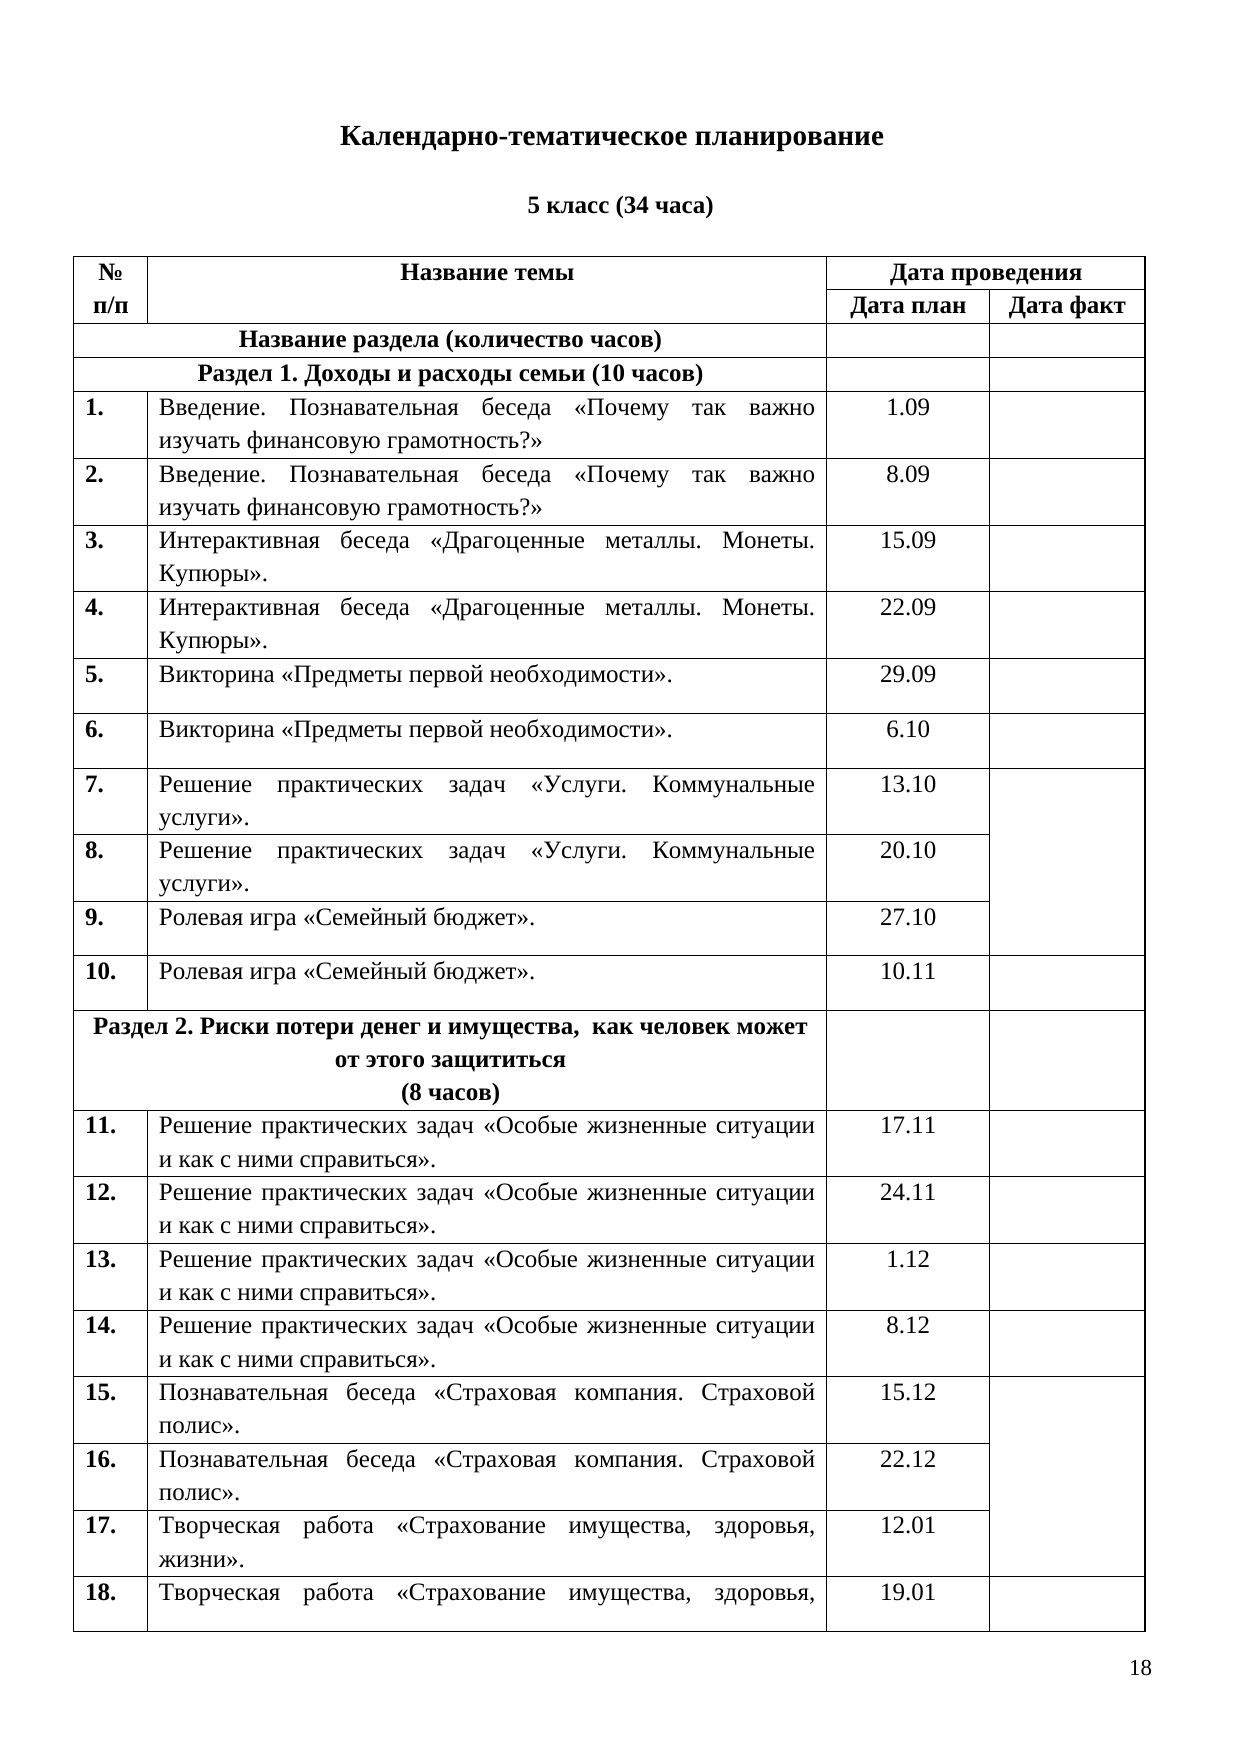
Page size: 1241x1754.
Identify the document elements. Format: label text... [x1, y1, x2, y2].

text 5 класс (34 часа) [177, 190, 1152, 218]
table_cell 10. [74, 956, 147, 1010]
table_cell 12. [74, 1177, 147, 1243]
table_cell 1.09 [827, 392, 989, 458]
table_cell Дата факт [990, 290, 1144, 323]
table_cell 1.12 [827, 1244, 989, 1309]
table_cell [827, 1011, 989, 1109]
table_cell Решение практических задач «Особые жизненные ситуации и как с ними справиться». [148, 1244, 826, 1309]
table_cell 1. [74, 392, 147, 458]
table_cell [990, 1377, 1144, 1576]
table_cell Введение. Познавательная беседа «Почему так важно изучать финансовую грамотность?» [148, 459, 826, 524]
table_cell 4. [74, 592, 147, 658]
table_cell 9. [74, 902, 147, 955]
table_cell [990, 1011, 1144, 1109]
table_header Дата проведения [827, 257, 1144, 289]
table_cell Ролевая игра «Семейный бюджет». [148, 956, 826, 1010]
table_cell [148, 1577, 826, 1631]
table_cell 8. [74, 835, 147, 901]
table_cell [990, 324, 1144, 357]
table_cell 6. [74, 714, 147, 768]
table_header Название темы [148, 257, 826, 323]
table_cell [990, 1311, 1144, 1376]
table_cell Раздел 2. Риски потери денег и имущества, как человек может от этого защититься (8 часов) [74, 1011, 826, 1109]
table_cell [990, 1111, 1144, 1176]
table_cell 18. [74, 1577, 147, 1631]
table_cell 14. [74, 1311, 147, 1376]
table_cell 8.12 [827, 1311, 989, 1376]
table_cell Решение практических задач «Услуги. Коммунальные услуги». [148, 835, 826, 901]
table_cell Решение практических задач «Услуги. Коммунальные услуги». [148, 769, 826, 834]
table_cell Интерактивная беседа «Драгоценные металлы. Монеты. Купюры». [148, 526, 826, 591]
table_cell 7. [74, 769, 147, 834]
table_cell 20.10 [827, 835, 989, 901]
table_cell 8.09 [827, 459, 989, 524]
table_cell Познавательная беседа «Страховая компания. Страховой полис». [148, 1444, 826, 1509]
table_cell Решение практических задач «Особые жизненные ситуации и как с ними справиться». [148, 1311, 826, 1376]
table_cell [990, 526, 1144, 591]
table_cell [990, 459, 1144, 524]
table_cell [990, 1577, 1144, 1631]
table_cell 13.10 [827, 769, 989, 834]
table_cell Решение практических задач «Особые жизненные ситуации и как с ними справиться». [148, 1177, 826, 1243]
table_cell [827, 324, 989, 357]
table_cell Раздел 1. Доходы и расходы семьи (10 часов) [74, 358, 826, 391]
table_cell [990, 956, 1144, 1010]
table_cell [990, 1244, 1144, 1309]
table_cell [990, 392, 1144, 458]
table_cell 27.10 [827, 902, 989, 955]
table_cell [990, 659, 1144, 713]
table_cell 12.01 [827, 1511, 989, 1576]
table_cell 22.12 [827, 1444, 989, 1509]
table_cell 15. [74, 1377, 147, 1443]
table_cell [827, 358, 989, 391]
table_cell Викторина «Предметы первой необходимости». [148, 714, 826, 768]
table_cell 3. [74, 526, 147, 591]
table_cell 29.09 [827, 659, 989, 713]
table_cell 6.10 [827, 714, 989, 768]
table_cell 11. [74, 1111, 147, 1176]
table_cell Познавательная беседа «Страховая компания. Страховой полис». [148, 1377, 826, 1443]
table_cell 15.12 [827, 1377, 989, 1443]
table_cell Название раздела (количество часов) [74, 324, 826, 357]
table_cell 17. [74, 1511, 147, 1576]
table_cell 22.09 [827, 592, 989, 658]
table_cell 16. [74, 1444, 147, 1509]
table_cell 24.11 [827, 1177, 989, 1243]
table_header № п/п [74, 257, 147, 323]
table_cell [990, 769, 1144, 955]
table_cell 10.11 [827, 956, 989, 1010]
table_cell 2. [74, 459, 147, 524]
table_cell Решение практических задач «Особые жизненные ситуации и как с ними справиться». [148, 1111, 826, 1176]
table_cell [990, 358, 1144, 391]
table_cell 13. [74, 1244, 147, 1309]
table_cell [990, 592, 1144, 658]
table_cell Викторина «Предметы первой необходимости». [148, 659, 826, 713]
table_cell Дата план [827, 290, 989, 323]
table_cell 5. [74, 659, 147, 713]
table_cell Интерактивная беседа «Драгоценные металлы. Монеты. Купюры». [148, 592, 826, 658]
table_cell 19.01 [827, 1577, 989, 1631]
table_cell [990, 1177, 1144, 1243]
table_cell [990, 714, 1144, 768]
table_cell 17.11 [827, 1111, 989, 1176]
table_cell Введение. Познавательная беседа «Почему так важно изучать финансовую грамотность?» [148, 392, 826, 458]
table_cell Ролевая игра «Семейный бюджет». [148, 902, 826, 955]
text Календарно-тематическое планирование [177, 118, 1152, 152]
table_cell 15.09 [827, 526, 989, 591]
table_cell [148, 1511, 826, 1576]
